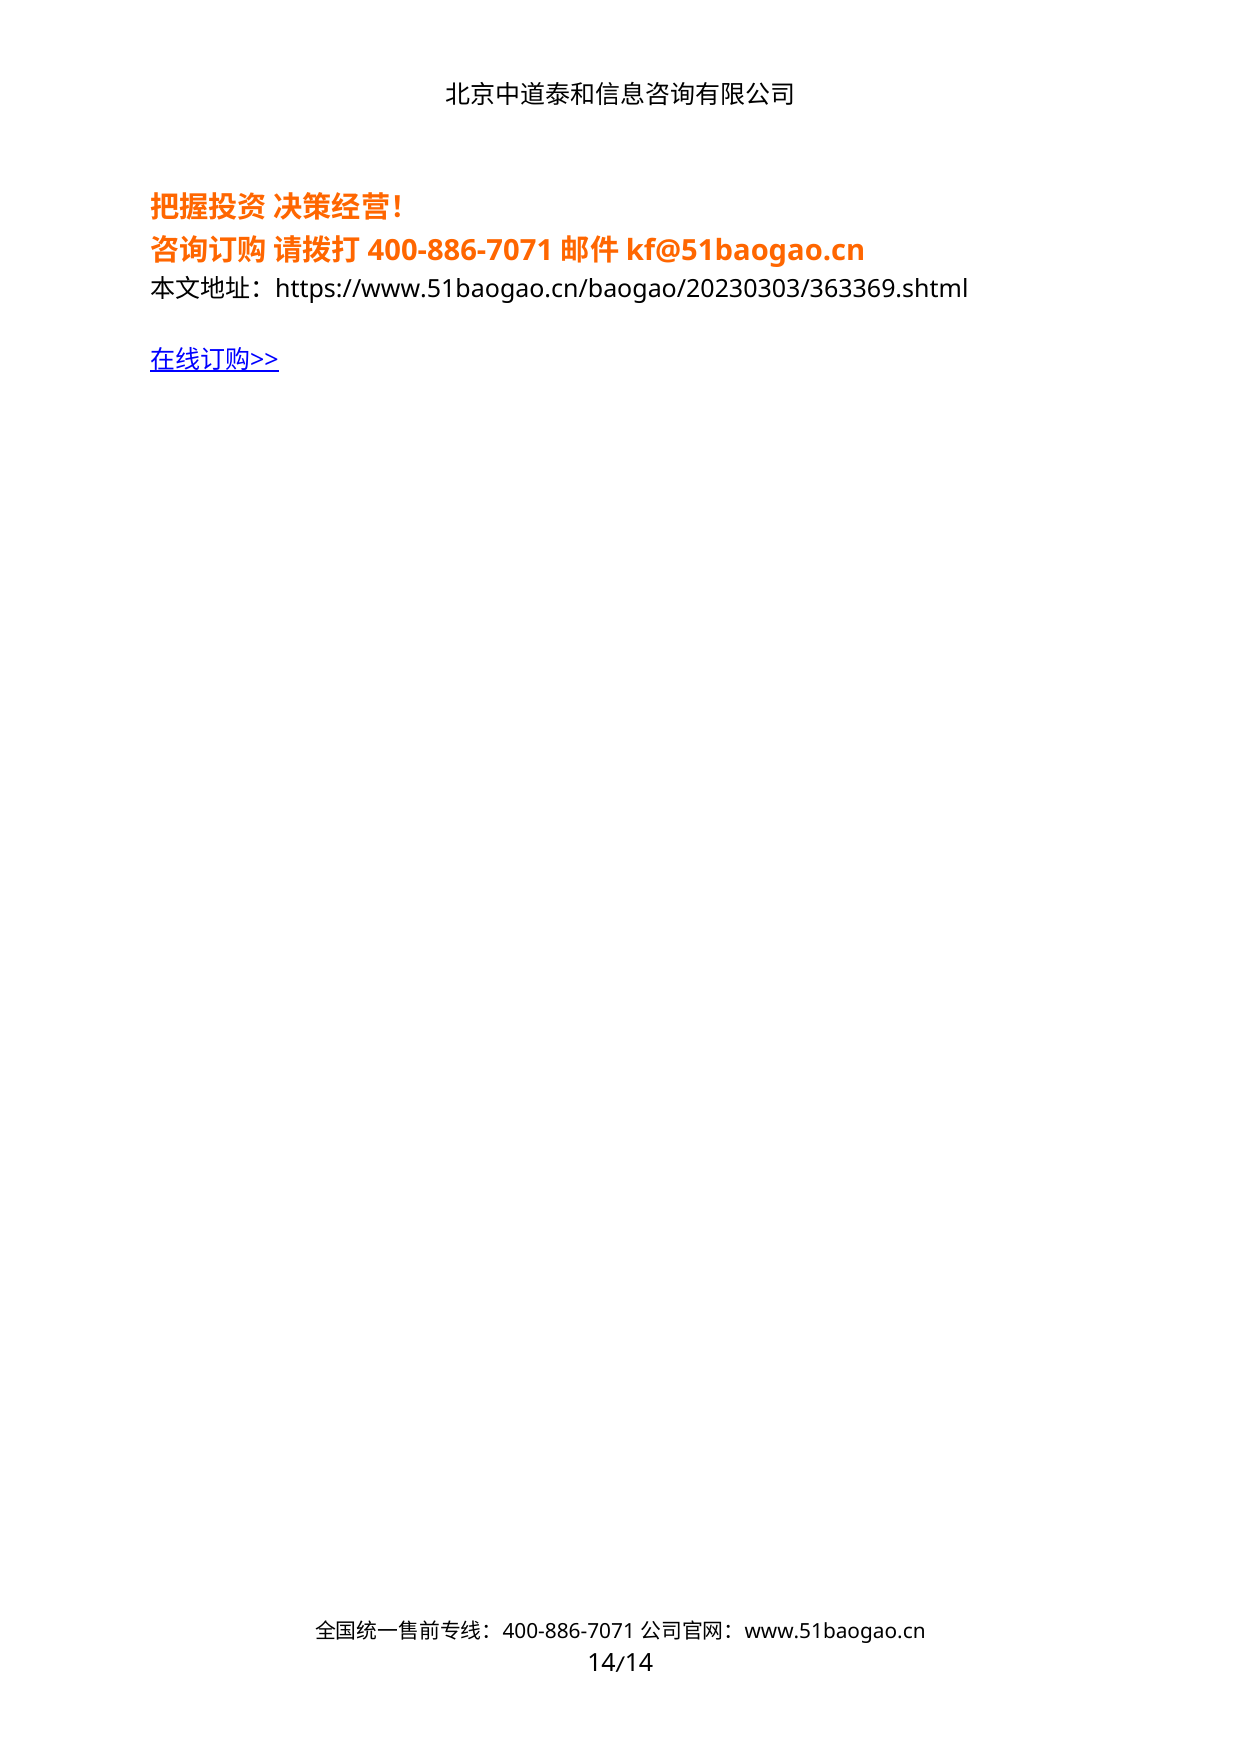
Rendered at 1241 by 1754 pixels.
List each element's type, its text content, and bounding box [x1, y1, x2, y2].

text 在线订购>> [150, 305, 1090, 375]
text 把握投资 决策经营！咨询订购 请拨打 400-886-7071 邮件 kf@51baogao.cn本文地址：https://www.51baogao.cn/baogao/20230303/363369.shtml [150, 150, 1090, 305]
